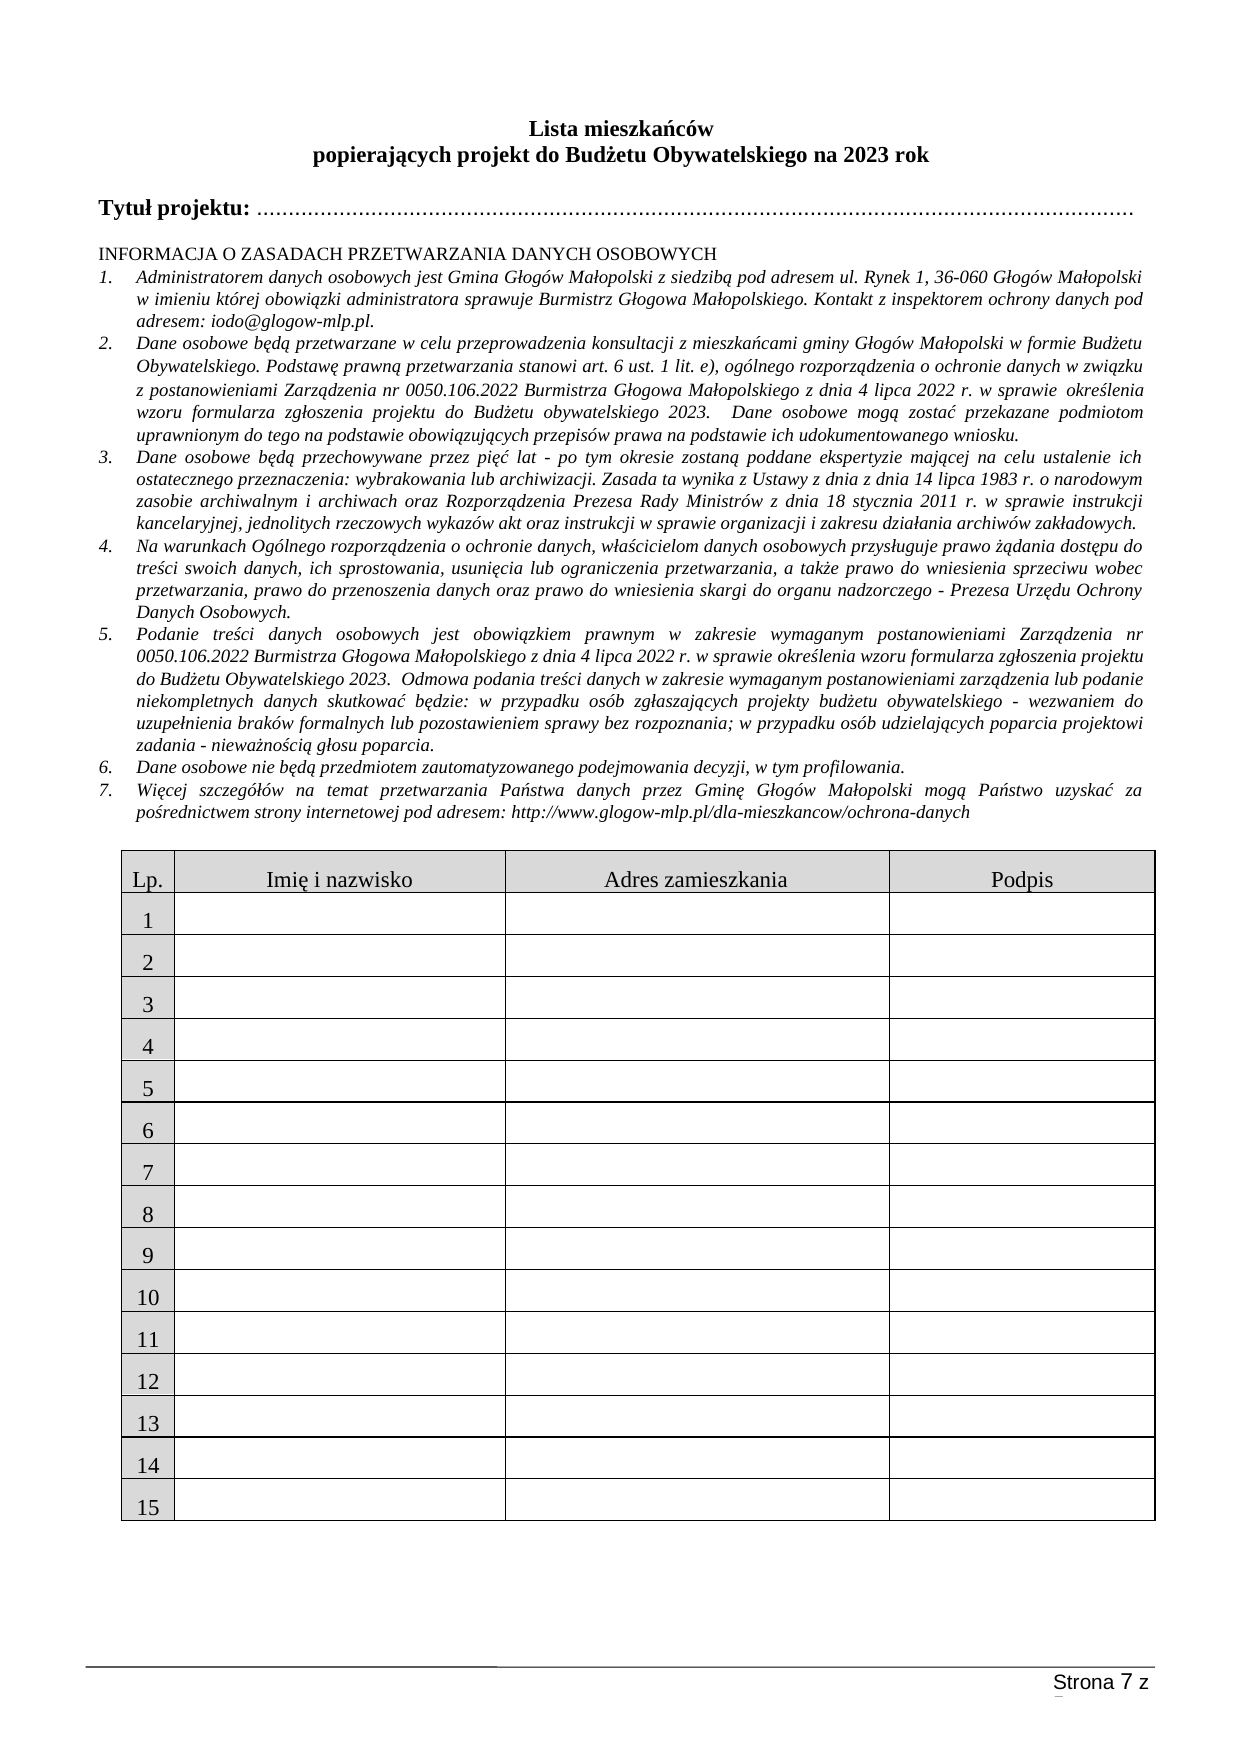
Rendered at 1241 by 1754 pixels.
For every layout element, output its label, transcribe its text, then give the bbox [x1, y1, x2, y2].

table_cell [506, 1479, 889, 1520]
table_cell [506, 1270, 889, 1311]
table_cell [506, 1061, 889, 1101]
table_cell [175, 1479, 505, 1520]
table_cell 1 [122, 893, 174, 934]
table_cell 11 [122, 1312, 174, 1353]
text popierających projekt do Budżetu Obywatelskiego na 2023 rok [77, 141, 1165, 168]
table_cell [175, 1228, 505, 1269]
table_cell [506, 977, 889, 1018]
table_cell [506, 1228, 889, 1269]
table_cell [890, 1270, 1154, 1311]
table_cell [175, 1354, 505, 1394]
table_cell 8 [122, 1186, 174, 1227]
table_cell 3 [122, 977, 174, 1018]
list Dane osobowe będą przechowywane przez pięć lat - po tym okresie zostaną poddane ekspertyzie mającej na celu ustalenie ich ostatecznego przeznaczenia: wybrakowania lub archiwizacji. Zasada ta wynika z Ustawy z dnia z dnia 14 lipca 1983 r. o narodowym zasobie archiwalnym i archiwach oraz Rozporządzenia Prezesa Rady Ministrów z dnia 18 stycznia 2011 r. w sprawie instrukcji kancelaryjnej, jednolitych rzeczowych wykazów akt oraz instrukcji w sprawie organizacji i zakresu działania archiwów zakładowych. [99, 446, 1146, 534]
text Tytuł projektu: .......................................................................................................................................... [98, 194, 1165, 221]
list Na warunkach Ogólnego rozporządzenia o ochronie danych, właścicielom danych osobowych przysługuje prawo żądania dostępu do treści swoich danych, ich sprostowania, usunięcia lub ograniczenia przetwarzania, a także prawo do wniesienia sprzeciwu wobec przetwarzania, prawo do przenoszenia danych oraz prawo do wniesienia skargi do organu nadzorczego - Prezesa Urzędu Ochrony Danych Osobowych. [99, 534, 1146, 623]
table_cell [506, 1312, 889, 1353]
table_cell [175, 893, 505, 934]
table_cell [890, 977, 1154, 1018]
list Dane osobowe będą przetwarzane w celu przeprowadzenia konsultacji z mieszkańcami gminy Głogów Małopolski w formie Budżetu Obywatelskiego. Podstawę prawną przetwarzania stanowi art. 6 ust. 1 lit. e), ogólnego rozporządzenia o ochronie danych w związku z postanowieniami Zarządzenia nr 0050.106.2022 Burmistrza Głogowa Małopolskiego z dnia 4 lipca 2022 r. w sprawie określenia wzoru formularza zgłoszenia projektu do Budżetu obywatelskiego 2023. Dane osobowe mogą zostać przekazane podmiotom uprawnionym do tego na podstawie obowiązujących przepisów prawa na podstawie ich udokumentowanego wniosku. [99, 332, 1146, 445]
table_cell [175, 1144, 505, 1185]
table_cell [890, 1396, 1154, 1436]
table_header Adres zamieszkania [506, 851, 889, 892]
table_cell [506, 1144, 889, 1185]
list Dane osobowe nie będą przedmiotem zautomatyzowanego podejmowania decyzji, w tym profilowania. [99, 756, 1146, 778]
table_cell 12 [122, 1354, 174, 1394]
table_cell 6 [122, 1103, 174, 1143]
table_cell [890, 893, 1154, 934]
table_cell [175, 1103, 505, 1143]
table_cell [890, 1061, 1154, 1101]
text INFORMACJA O ZASADACH PRZETWARZANIA DANYCH OSOBOWYCH [98, 243, 1158, 265]
table_cell [890, 1438, 1154, 1478]
table_cell 9 [122, 1228, 174, 1269]
table_cell [175, 1061, 505, 1101]
table_cell [175, 1312, 505, 1353]
table_cell 2 [122, 935, 174, 976]
table_cell 15 [122, 1479, 174, 1520]
table_cell [506, 1019, 889, 1059]
list Więcej szczegółów na temat przetwarzania Państwa danych przez Gminę Głogów Małopolski mogą Państwo uzyskać za pośrednictwem strony internetowej pod adresem: http://www.glogow-mlp.pl/dla-mieszkancow/ochrona-danych [99, 778, 1146, 822]
table_cell [890, 1354, 1154, 1394]
table_cell [506, 1103, 889, 1143]
table_cell [175, 1438, 505, 1478]
table_cell [506, 935, 889, 976]
table_cell [175, 1186, 505, 1227]
table_cell [890, 935, 1154, 976]
text Lista mieszkańców [77, 115, 1165, 141]
table_cell [506, 1396, 889, 1436]
table_cell [175, 1019, 505, 1059]
table_cell [890, 1312, 1154, 1353]
table_cell [890, 1144, 1154, 1185]
table_cell [506, 893, 889, 934]
table_cell [175, 935, 505, 976]
table_cell [506, 1186, 889, 1227]
table_header Lp. [122, 851, 174, 892]
table_cell [506, 1438, 889, 1478]
table_header Imię i nazwisko [175, 851, 505, 892]
table_cell 14 [122, 1438, 174, 1478]
table_cell [890, 1186, 1154, 1227]
list Administratorem danych osobowych jest Gmina Głogów Małopolski z siedzibą pod adresem ul. Rynek 1, 36-060 Głogów Małopolski w imieniu której obowiązki administratora sprawuje Burmistrz Głogowa Małopolskiego. Kontakt z inspektorem ochrony danych pod adresem: iodo@glogow-mlp.pl. [99, 266, 1146, 332]
table_cell 5 [122, 1061, 174, 1101]
table_cell [175, 1396, 505, 1436]
table_cell 4 [122, 1019, 174, 1059]
table_cell [175, 1270, 505, 1311]
table_cell [506, 1354, 889, 1394]
table_cell [175, 977, 505, 1018]
table_cell [890, 1479, 1154, 1520]
table_cell 13 [122, 1396, 174, 1436]
table_cell [890, 1228, 1154, 1269]
table_cell 7 [122, 1144, 174, 1185]
table_header Podpis [890, 851, 1154, 892]
list Podanie treści danych osobowych jest obowiązkiem prawnym w zakresie wymaganym postanowieniami Zarządzenia nr 0050.106.2022 Burmistrza Głogowa Małopolskiego z dnia 4 lipca 2022 r. w sprawie określenia wzoru formularza zgłoszenia projektu do Budżetu Obywatelskiego 2023. Odmowa podania treści danych w zakresie wymaganym postanowieniami zarządzenia lub podanie niekompletnych danych skutkować będzie: w przypadku osób zgłaszających projekty budżetu obywatelskiego - wezwaniem do uzupełnienia braków formalnych lub pozostawieniem sprawy bez rozpoznania; w przypadku osób udzielających poparcia projektowi zadania - nieważnością głosu poparcia. [99, 623, 1146, 756]
table_cell 10 [122, 1270, 174, 1311]
table_cell [890, 1103, 1154, 1143]
table_cell [890, 1019, 1154, 1059]
